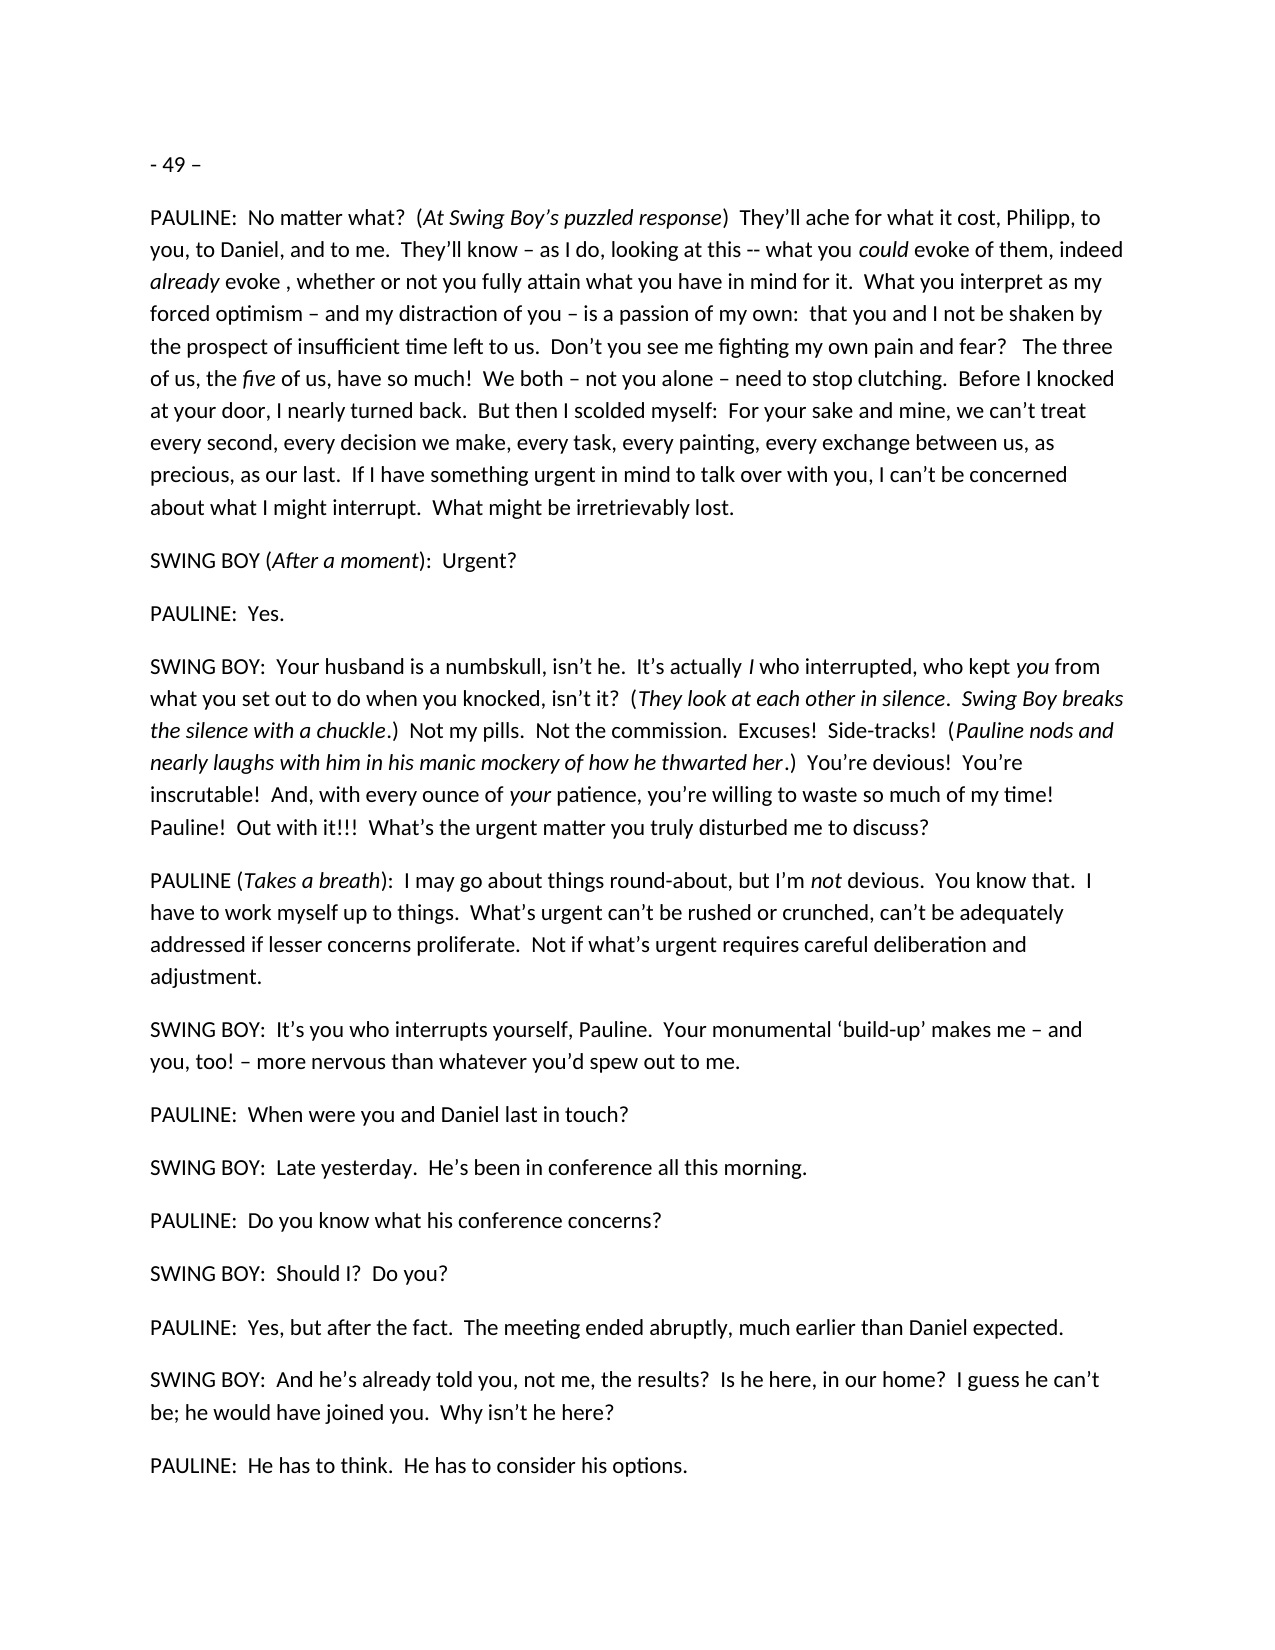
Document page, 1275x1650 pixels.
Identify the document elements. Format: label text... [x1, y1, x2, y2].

text PAULINE: When were you and Daniel last in touch? [150, 1101, 1125, 1128]
text SWING BOY: It’s you who interrupts yourself, Pauline. Your monumental ‘build-up’ makes me – and you, too! – more nervous than whatever you’d spew out to me. [150, 1015, 1125, 1076]
text PAULINE: No matter what? (At Swing Boy’s puzzled response) They’ll ache for what it cost, Philipp, to you, to Daniel, and to me. They’ll know – as I do, looking at this -- what you could evoke of them, indeed already evoke , whether or not you fully attain what you have in mind for it. What you interpret as my forced optimism – and my distraction of you – is a passion of my own: that you and I not be shaken by the prospect of insufficient time left to us. Don’t you see me fighting my own pain and fear? The three of us, the five of us, have so much! We both – not you alone – need to stop clutching. Before I knocked at your door, I nearly turned back. But then I scolded myself: For your sake and mine, we can’t treat every second, every decision we make, every task, every painting, every exchange between us, as precious, as our last. If I have something urgent in mind to talk over with you, I can’t be concerned about what I might interrupt. What might be irretrievably lost. [150, 203, 1125, 521]
text PAULINE: He has to think. He has to consider his options. [150, 1451, 1125, 1479]
text PAULINE: Do you know what his conference concerns? [150, 1207, 1125, 1234]
text PAULINE (Takes a breath): I may go about things round-about, but I’m not devious. You know that. I have to work myself up to things. What’s urgent can’t be rushed or crunched, can’t be adequately addressed if lesser concerns proliferate. Not if what’s urgent requires careful deliberation and adjustment. [150, 866, 1125, 990]
text SWING BOY: And he’s already told you, not me, the results? Is he here, in our home? I guess he can’t be; he would have joined you. Why isn’t he here? [150, 1366, 1125, 1426]
text SWING BOY: Late yesterday. He’s been in conference all this morning. [150, 1153, 1125, 1182]
text SWING BOY: Your husband is a numbskull, isn’t he. It’s actually I who interrupted, who kept you from what you set out to do when you knocked, isn’t it? (They look at each other in silence. Swing Boy breaks the silence with a chuckle.) Not my pills. Not the commission. Excuses! Side-tracks! (Pauline nods and nearly laughs with him in his manic mockery of how he thwarted her.) You’re devious! You’re inscrutable! And, with every ounce of your patience, you’re willing to waste so much of my time! Pauline! Out with it!!! What’s the urgent matter you truly disturbed me to discuss? [150, 652, 1125, 841]
text PAULINE: Yes. [150, 599, 1125, 627]
text SWING BOY (After a moment): Urgent? [150, 546, 1125, 574]
text SWING BOY: Should I? Do you? [150, 1259, 1125, 1288]
text PAULINE: Yes, but after the fact. The meeting ended abruptly, much earlier than Daniel expected. [150, 1313, 1125, 1341]
text - 49 – [150, 150, 1125, 178]
